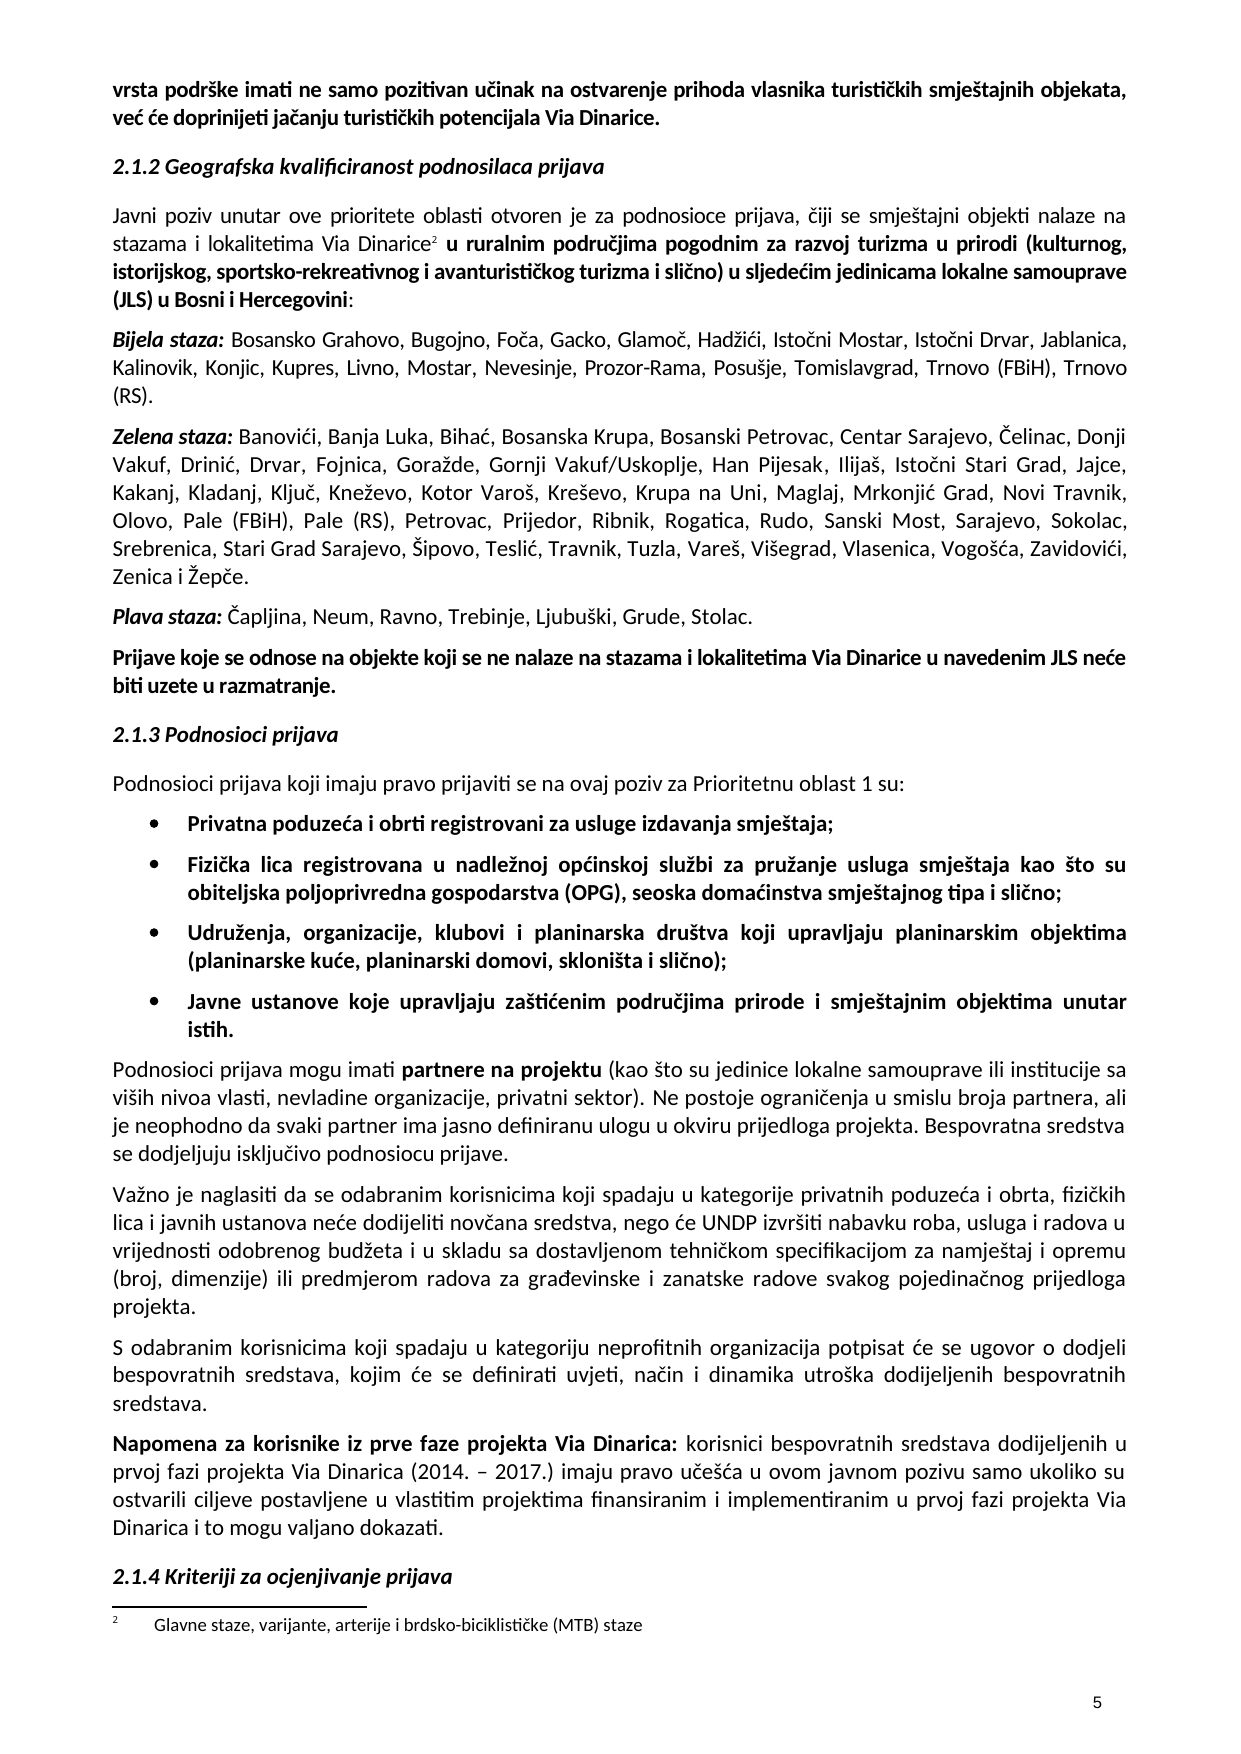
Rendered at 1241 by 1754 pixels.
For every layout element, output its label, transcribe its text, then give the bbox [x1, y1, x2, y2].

subtitle Plava staza: Čapljina, Neum, Ravno, Trebinje, Ljubuški, Grude, Stolac. [112, 602, 1128, 631]
text Napomena za korisnike iz prve faze projekta Via Dinarica: korisnici bespovratnih sredstava dodijeljenih u prvoj fazi projekta Via Dinarica (2014. – 2017.) imaju pravo učešća u ovom javnom pozivu samo ukoliko su ostvarili ciljeve postavljene u vlastitim projektima finansiranim i implementiranim u prvoj fazi projekta Via Dinarica i to mogu valjano dokazati. [112, 1429, 1128, 1541]
subtitle Javni poziv unutar ove prioritete oblasti otvoren je za podnosioce prijava, čiji se smještajni objekti nalaze na stazama i lokalitetima Via Dinarice u ruralnim područjima pogodnim za razvoj turizma u prirodi (kulturnog, istorijskog, sportsko-rekreativnog i avanturističkog turizma i slično) u sljedećim jedinicama lokalne samouprave (JLS) u Bosni i Hercegovini: [112, 201, 1128, 313]
text Podnosioci prijava mogu imati partnere na projektu (kao što su jedinice lokalne samouprave ili institucije sa viših nivoa vlasti, nevladine organizacije, privatni sektor). Ne postoje ograničenja u smislu broja partnera, ali je neophodno da svaki partner ima jasno definiranu ulogu u okviru prijedloga projekta. Bespovratna sredstva se dodjeljuju isključivo podnosiocu prijave. [112, 1055, 1128, 1167]
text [112, 75, 1128, 131]
list Fizička lica registrovana u nadležnoj općinskoj službi za pružanje usluga smještaja kao što su obiteljska poljoprivredna gospodarstva (OPG), seoska domaćinstva smještajnog tipa i slično; [150, 850, 1128, 906]
list Podnosioci prijava koji imaju pravo prijaviti se na ovaj poziv za Prioritetnu oblast 1 su: [112, 769, 1128, 797]
subtitle Bijela staza: Bosansko Grahovo, Bugojno, Foča, Gacko, Glamoč, Hadžići, Istočni Mostar, Istočni Drvar, Jablanica, Kalinovik, Konjic, Kupres, Livno, Mostar, Nevesinje, Prozor-Rama, Posušje, Tomislavgrad, Trnovo (FBiH), Trnovo (RS). [112, 325, 1128, 409]
text Važno je naglasiti da se odabranim korisnicima koji spadaju u kategorije privatnih poduzeća i obrta, fizičkih lica i javnih ustanova neće dodijeliti novčana sredstva, nego će UNDP izvršiti nabavku roba, usluga i radova u vrijednosti odobrenog budžeta i u skladu sa dostavljenom tehničkom specifikacijom za namještaj i opremu (broj, dimenzije) ili predmjerom radova za građevinske i zanatske radove svakog pojedinačnog prijedloga projekta. [112, 1180, 1128, 1320]
text S odabranim korisnicima koji spadaju u kategoriju neprofitnih organizacija potpisat će se ugovor o dodjeli bespovratnih sredstava, kojim će se definirati uvjeti, način i dinamika utroška dodijeljenih bespovratnih sredstava. [112, 1333, 1128, 1417]
text 2.1.4 Kriteriji za ocjenjivanje prijava [112, 1562, 1128, 1590]
subtitle Zelena staza: Banovići, Banja Luka, Bihać, Bosanska Krupa, Bosanski Petrovac, Centar Sarajevo, Čelinac, Donji Vakuf, Drinić, Drvar, Fojnica, Goražde, Gornji Vakuf/Uskoplje, Han Pijesak, Ilijaš, Istočni Stari Grad, Jajce, Kakanj, Kladanj, Ključ, Kneževo, Kotor Varoš, Kreševo, Krupa na Uni, Maglaj, Mrkonjić Grad, Novi Travnik, Olovo, Pale (FBiH), Pale (RS), Petrovac, Prijedor, Ribnik, Rogatica, Rudo, Sanski Most, Sarajevo, Sokolac, Srebrenica, Stari Grad Sarajevo, Šipovo, Teslić, Travnik, Tuzla, Vareš, Višegrad, Vlasenica, Vogošća, Zavidovići, Zenica i Žepče. [112, 422, 1128, 590]
list Privatna poduzeća i obrti registrovani za usluge izdavanja smještaja; [150, 809, 1128, 837]
subtitle Prijave koje se odnose na objekte koji se ne nalaze na stazama i lokalitetima Via Dinarice u navedenim JLS neće biti uzete u razmatranje. [112, 643, 1128, 699]
text 2.1.3 Podnosioci prijava [112, 720, 1128, 748]
list Javne ustanove koje upravljaju zaštićenim područjima prirode i smještajnim objektima unutar istih. [150, 987, 1128, 1043]
list Udruženja, organizacije, klubovi i planinarska društva koji upravljaju planinarskim objektima (planinarske kuće, planinarski domovi, skloništa i slično); [150, 918, 1128, 974]
text 2.1.2 Geografska kvalificiranost podnosilaca prijava [112, 152, 1128, 180]
